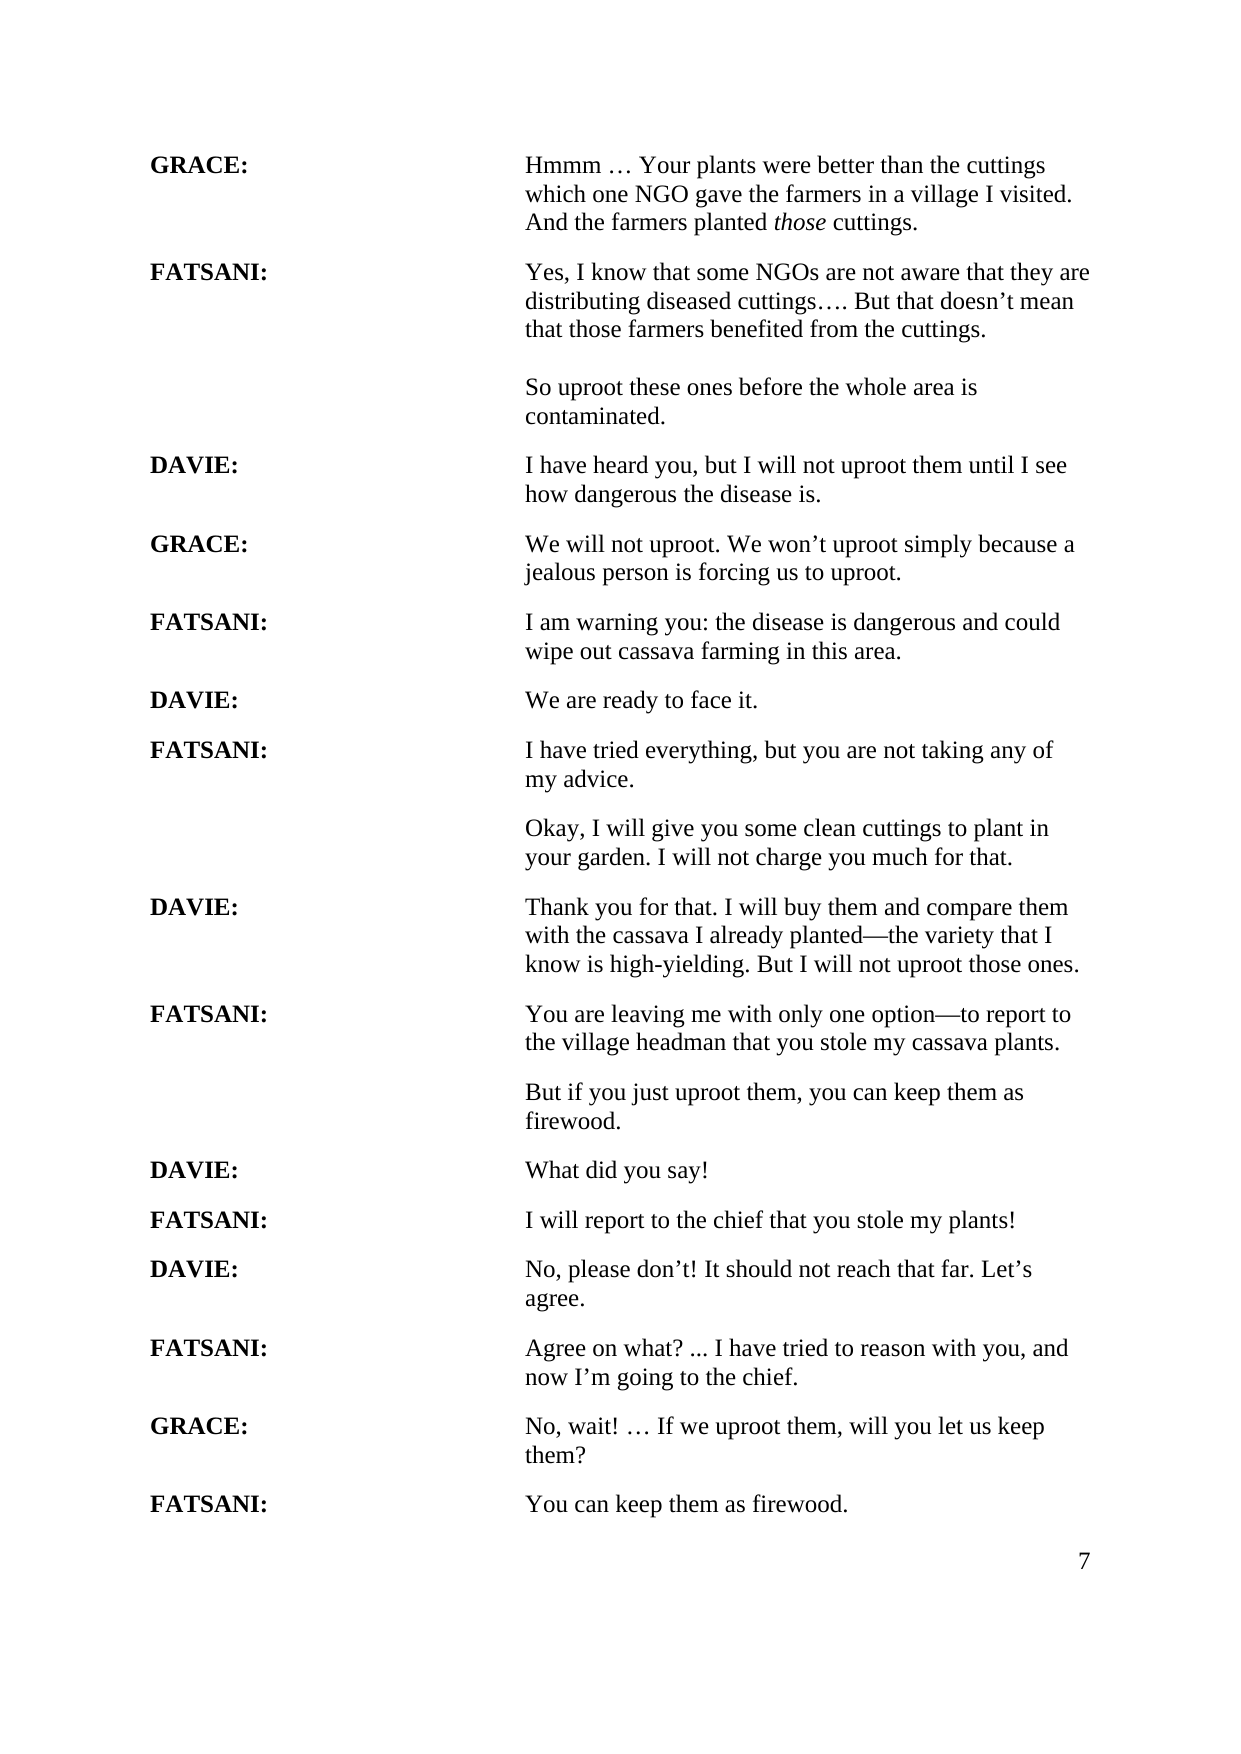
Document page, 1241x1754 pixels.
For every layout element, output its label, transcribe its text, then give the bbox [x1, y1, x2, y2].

text FATSANI: I have tried everything, but you are not taking any of my advice. [150, 735, 1090, 792]
text But if you just uproot them, you can keep them as firewood. [150, 1077, 1090, 1134]
text DAVIE: No, please don’t! It should not reach that far. Let’s agree. [150, 1254, 1090, 1312]
text DAVIE: Thank you for that. I will buy them and compare them with the cassava I already planted—the variety that I know is high-yielding. But I will not uproot those ones. [150, 892, 1090, 978]
text DAVIE: What did you say! [150, 1155, 1090, 1184]
text FATSANI: I am warning you: the disease is dangerous and could wipe out cassava farming in this area. [150, 607, 1090, 664]
text DAVIE: We are ready to face it. [150, 685, 1090, 714]
text FATSANI: You can keep them as firewood. [150, 1489, 1090, 1518]
text GRACE: Hmmm … Your plants were better than the cuttings which one NGO gave the farmers in a village I visited. And the farmers planted those cuttings. [150, 150, 1090, 236]
text FATSANI: Yes, I know that some NGOs are not aware that they are distributing diseased cuttings…. But that doesn’t mean that those farmers benefited from the cuttings. So uproot these ones before the whole area is contaminated. [150, 257, 1090, 429]
text GRACE: No, wait! … If we uproot them, will you let us keep them? [150, 1411, 1090, 1469]
text FATSANI: I will report to the chief that you stole my plants! [150, 1205, 1090, 1234]
text FATSANI: Agree on what? ... I have tried to reason with you, and now I’m going to the chief. [150, 1333, 1090, 1390]
text GRACE: We will not uproot. We won’t uproot simply because a jealous person is forcing us to uproot. [150, 529, 1090, 586]
text Okay, I will give you some clean cuttings to plant in your garden. I will not charge you much for that. [150, 813, 1090, 871]
text DAVIE: I have heard you, but I will not uproot them until I see how dangerous the disease is. [150, 450, 1090, 508]
text FATSANI: You are leaving me with only one option—to report to the village headman that you stole my cassava plants. [150, 999, 1090, 1056]
